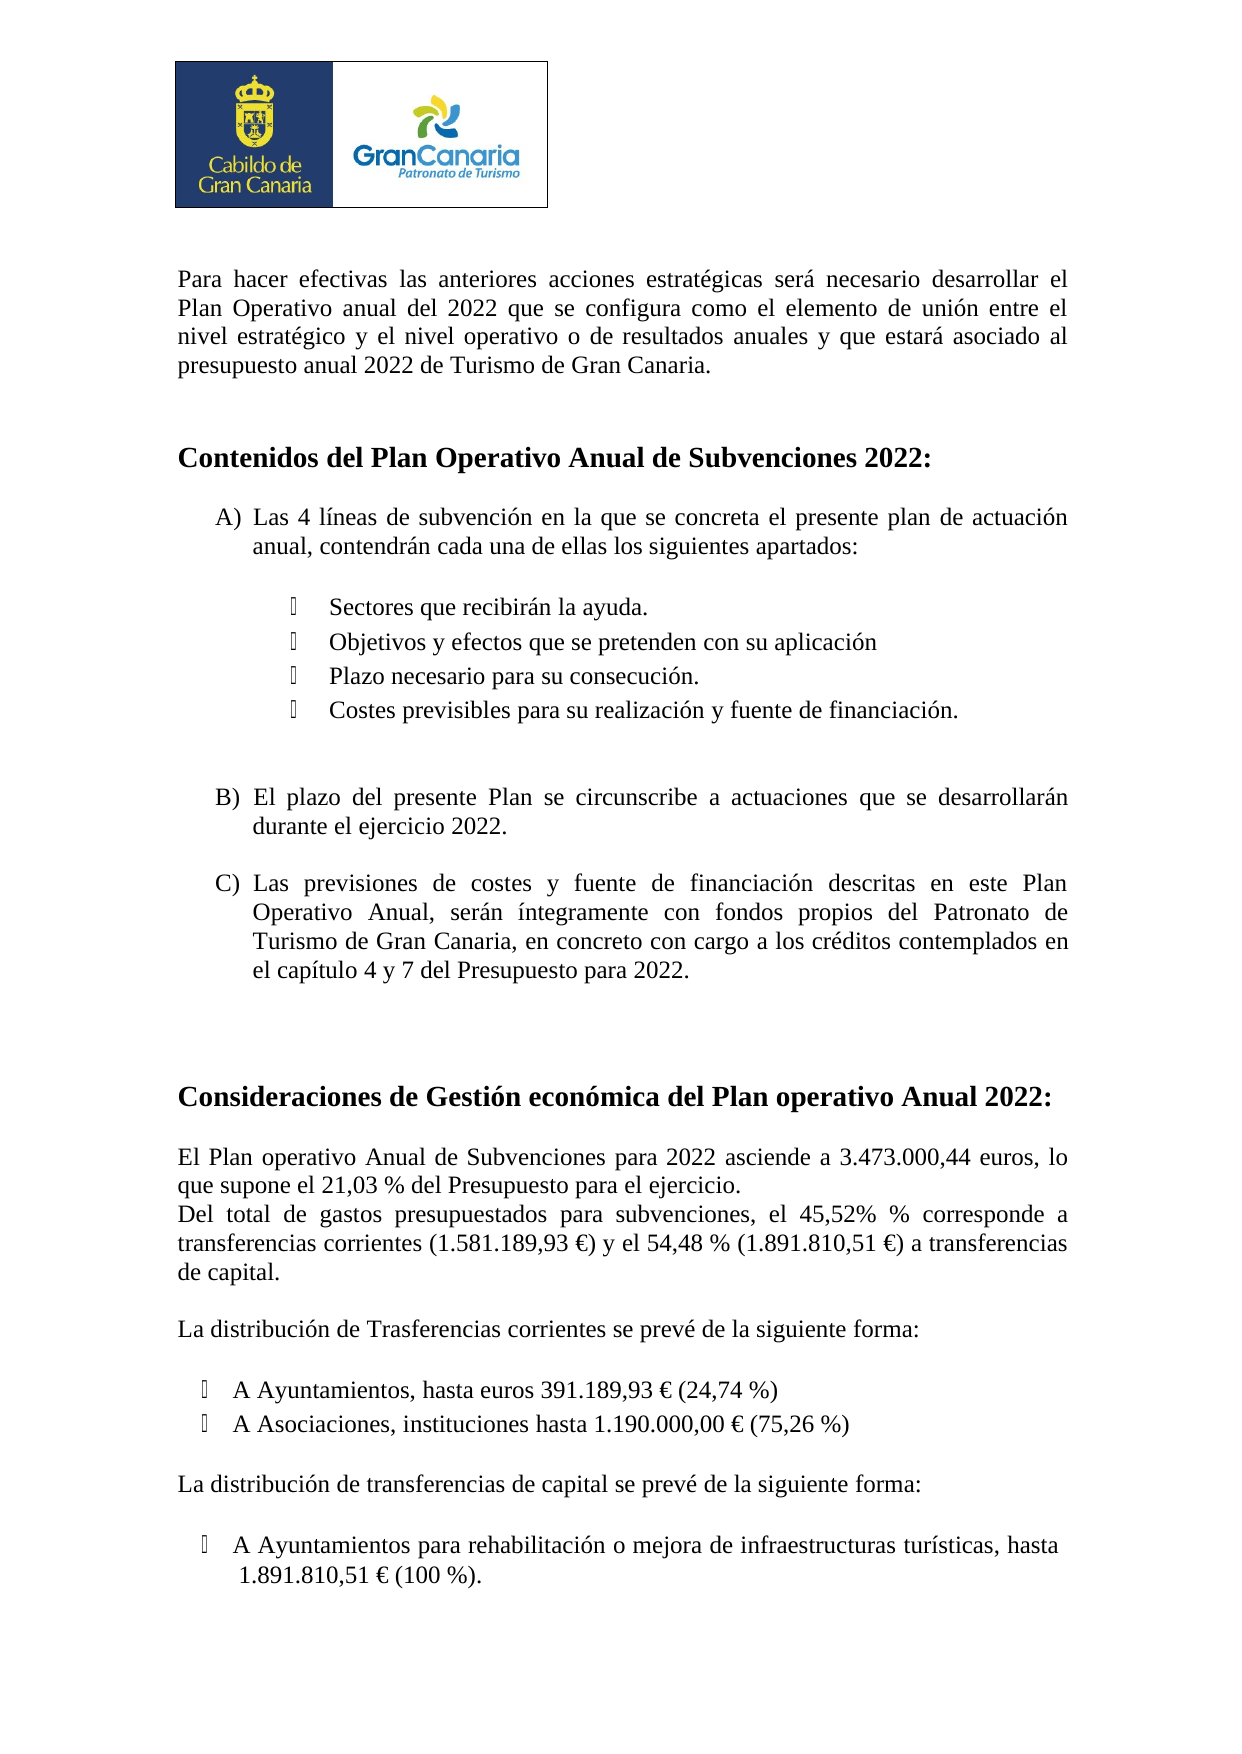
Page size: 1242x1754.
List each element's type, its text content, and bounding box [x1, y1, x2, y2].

text La distribución de transferencias de capital se prevé de la siguiente forma: [177, 1469, 924, 1498]
picture [176, 62, 547, 207]
text Contenidos del Plan Operativo Anual de Subvenciones 2022: [177, 440, 937, 474]
text B) El plazo del presente Plan se circunscribe a actuaciones que se desarrollarán durante el ejercicio 2022. [215, 782, 1068, 840]
text  A Asociaciones, instituciones hasta 1.190.000,00 € (75,26 %) [201, 1406, 1075, 1440]
text  Sectores que recibirán la ayuda. [290, 589, 1075, 623]
text El Plan operativo Anual de Subvenciones para 2022 asciende a 3.473.000,44 euros, lo que supone el 21,03 % del Presupuesto para el ejercicio. [177, 1142, 1068, 1199]
text A) Las 4 líneas de subvención en la que se concreta el presente plan de actuación anual, contendrán cada una de ellas los siguientes apartados: [215, 502, 1068, 560]
text Del total de gastos presupuestados para subvenciones, el 45,52% % corresponde a transferencias corrientes (1.581.189,93 €) y el 54,48 % (1.891.810,51 €) a transferencias de capital. [177, 1199, 1068, 1285]
text Consideraciones de Gestión económica del Plan operativo Anual 2022: [177, 1079, 1058, 1113]
text 1.891.810,51 € (100 %). [238, 1561, 1075, 1589]
text  Plazo necesario para su consecución. [290, 657, 1075, 691]
text  A Ayuntamientos para rehabilitación o mejora de infraestructuras turísticas, hasta [201, 1527, 1075, 1561]
text  A Ayuntamientos, hasta euros 391.189,93 € (24,74 %) [201, 1372, 1075, 1406]
text C) Las previsiones de costes y fuente de financiación descritas en este Plan Operativo Anual, serán íntegramente con fondos propios del Patronato de Turismo de Gran Canaria, en concreto con cargo a los créditos contemplados en el capítulo 4 y 7 del Presupuesto para 2022. [215, 868, 1069, 983]
text  Costes previsibles para su realización y fuente de financiación. [290, 692, 1075, 726]
text  Objetivos y efectos que se pretenden con su aplicación [290, 623, 1075, 657]
text Para hacer efectivas las anteriores acciones estratégicas será necesario desarrollar el Plan Operativo anual del 2022 que se configura como el elemento de unión entre el nivel estratégico y el nivel operativo o de resultados anuales y que estará asociado al presupuesto anual 2022 de Turismo de Gran Canaria. [177, 264, 1068, 379]
text La distribución de Trasferencias corrientes se prevé de la siguiente forma: [177, 1314, 922, 1343]
